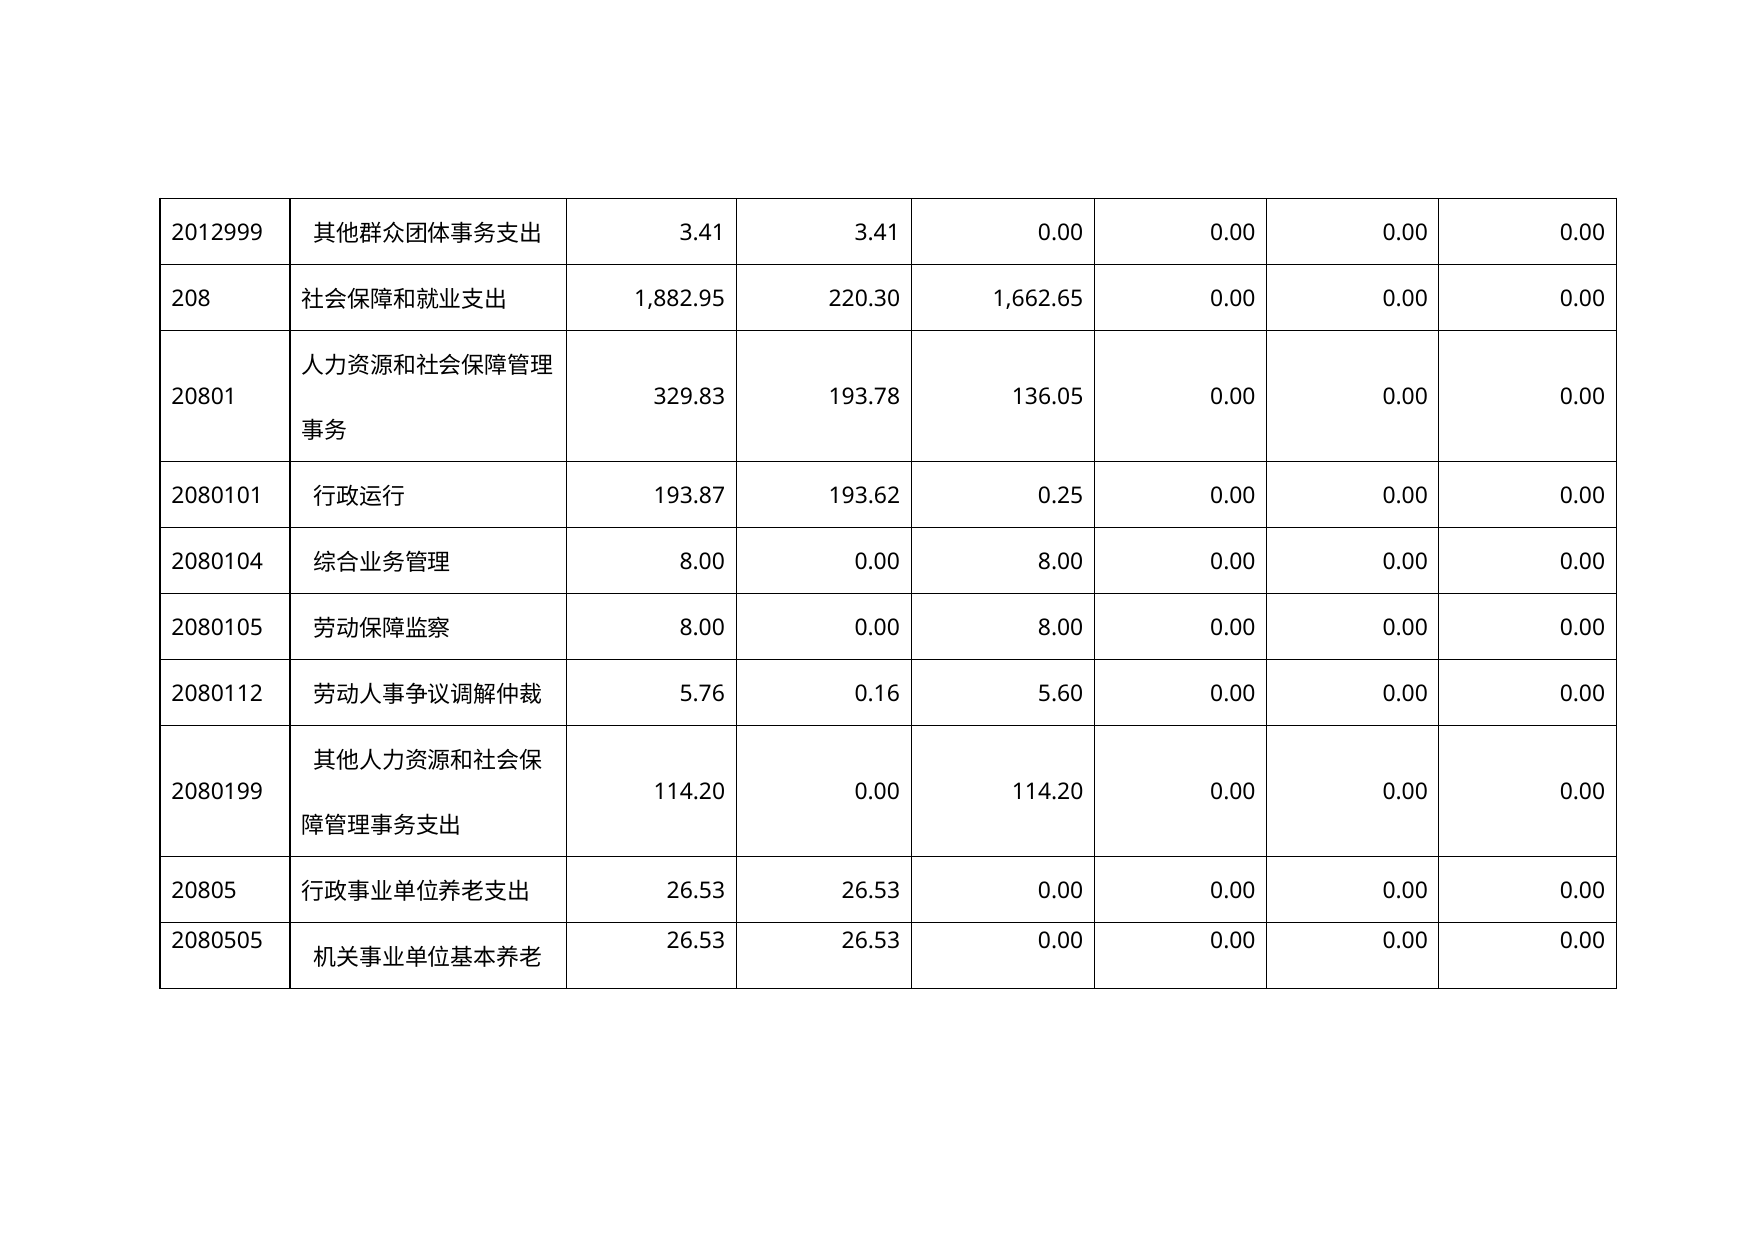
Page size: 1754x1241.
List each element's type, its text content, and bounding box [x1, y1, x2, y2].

table_cell 0.00 [1267, 265, 1438, 330]
table_cell 0.00 [1439, 199, 1616, 264]
table_cell 0.00 [1095, 660, 1266, 725]
table_cell 26.53 [567, 923, 736, 988]
table_cell 2080112 [161, 660, 289, 725]
table_cell 2080101 [161, 462, 289, 527]
table_cell 0.00 [1267, 923, 1438, 988]
table_cell 0.00 [1095, 462, 1266, 527]
table_cell 人力资源和社会保障管理事务 [291, 331, 566, 461]
table_cell 5.76 [567, 660, 736, 725]
table_cell 0.00 [1439, 528, 1616, 593]
table_cell 193.62 [737, 462, 911, 527]
table_cell 0.00 [912, 923, 1094, 988]
table_cell 0.00 [1095, 594, 1266, 659]
table_cell 劳动保障监察 [291, 594, 566, 659]
table_cell 0.00 [912, 857, 1094, 922]
table_cell 其他人力资源和社会保障管理事务支出 [291, 726, 566, 856]
table_cell 综合业务管理 [291, 528, 566, 593]
table_cell 0.00 [1267, 594, 1438, 659]
table_cell 0.00 [1267, 528, 1438, 593]
table_cell 5.60 [912, 660, 1094, 725]
table_cell 0.00 [1267, 726, 1438, 856]
table_cell 0.00 [1439, 726, 1616, 856]
table_cell 220.30 [737, 265, 911, 330]
table_cell 0.00 [1439, 857, 1616, 922]
table_cell 3.41 [567, 199, 736, 264]
table_cell 行政事业单位养老支出 [291, 857, 566, 922]
table_cell 114.20 [567, 726, 736, 856]
table_cell 8.00 [567, 594, 736, 659]
table_cell 0.16 [737, 660, 911, 725]
table_cell 114.20 [912, 726, 1094, 856]
table_cell 3.41 [737, 199, 911, 264]
table_cell 0.00 [1439, 594, 1616, 659]
table_cell 0.00 [912, 199, 1094, 264]
table_cell 1,662.65 [912, 265, 1094, 330]
table_cell 0.00 [1439, 462, 1616, 527]
table_cell 0.00 [1267, 199, 1438, 264]
table_cell 8.00 [567, 528, 736, 593]
table_cell 社会保障和就业支出 [291, 265, 566, 330]
table_cell 2080505 [161, 923, 289, 988]
table_cell 0.00 [1095, 726, 1266, 856]
table_cell 26.53 [737, 857, 911, 922]
table_cell 0.00 [737, 528, 911, 593]
table_cell 20805 [161, 857, 289, 922]
table_cell 0.00 [1095, 331, 1266, 461]
table_cell 行政运行 [291, 462, 566, 527]
table_cell 193.78 [737, 331, 911, 461]
table_cell 0.00 [1267, 857, 1438, 922]
table_cell 0.00 [1267, 660, 1438, 725]
table_cell 0.00 [1439, 331, 1616, 461]
table_cell 2012999 [161, 199, 289, 264]
table_cell 2080105 [161, 594, 289, 659]
table_cell 0.00 [1439, 660, 1616, 725]
table_cell 0.00 [1439, 923, 1616, 988]
table_cell 193.87 [567, 462, 736, 527]
table_cell 0.00 [1439, 265, 1616, 330]
table_cell 0.25 [912, 462, 1094, 527]
table_cell 0.00 [1267, 331, 1438, 461]
table_cell 329.83 [567, 331, 736, 461]
table_cell 0.00 [1095, 199, 1266, 264]
table_cell 136.05 [912, 331, 1094, 461]
table_cell 8.00 [912, 528, 1094, 593]
table_cell 2080104 [161, 528, 289, 593]
table_cell 26.53 [567, 857, 736, 922]
table_cell 1,882.95 [567, 265, 736, 330]
table_cell 26.53 [737, 923, 911, 988]
table_cell 8.00 [912, 594, 1094, 659]
table_cell 机关事业单位基本养老保险缴费支出 [291, 923, 566, 988]
table_cell 0.00 [737, 726, 911, 856]
table_cell 0.00 [1095, 265, 1266, 330]
table_cell 劳动人事争议调解仲裁 [291, 660, 566, 725]
table_cell 2080199 [161, 726, 289, 856]
table_cell 20801 [161, 331, 289, 461]
table_cell 其他群众团体事务支出 [291, 199, 566, 264]
table_cell 0.00 [1095, 528, 1266, 593]
table_cell 0.00 [1267, 462, 1438, 527]
table_cell 208 [161, 265, 289, 330]
table_cell 0.00 [1095, 923, 1266, 988]
table_cell 0.00 [737, 594, 911, 659]
table_cell 0.00 [1095, 857, 1266, 922]
